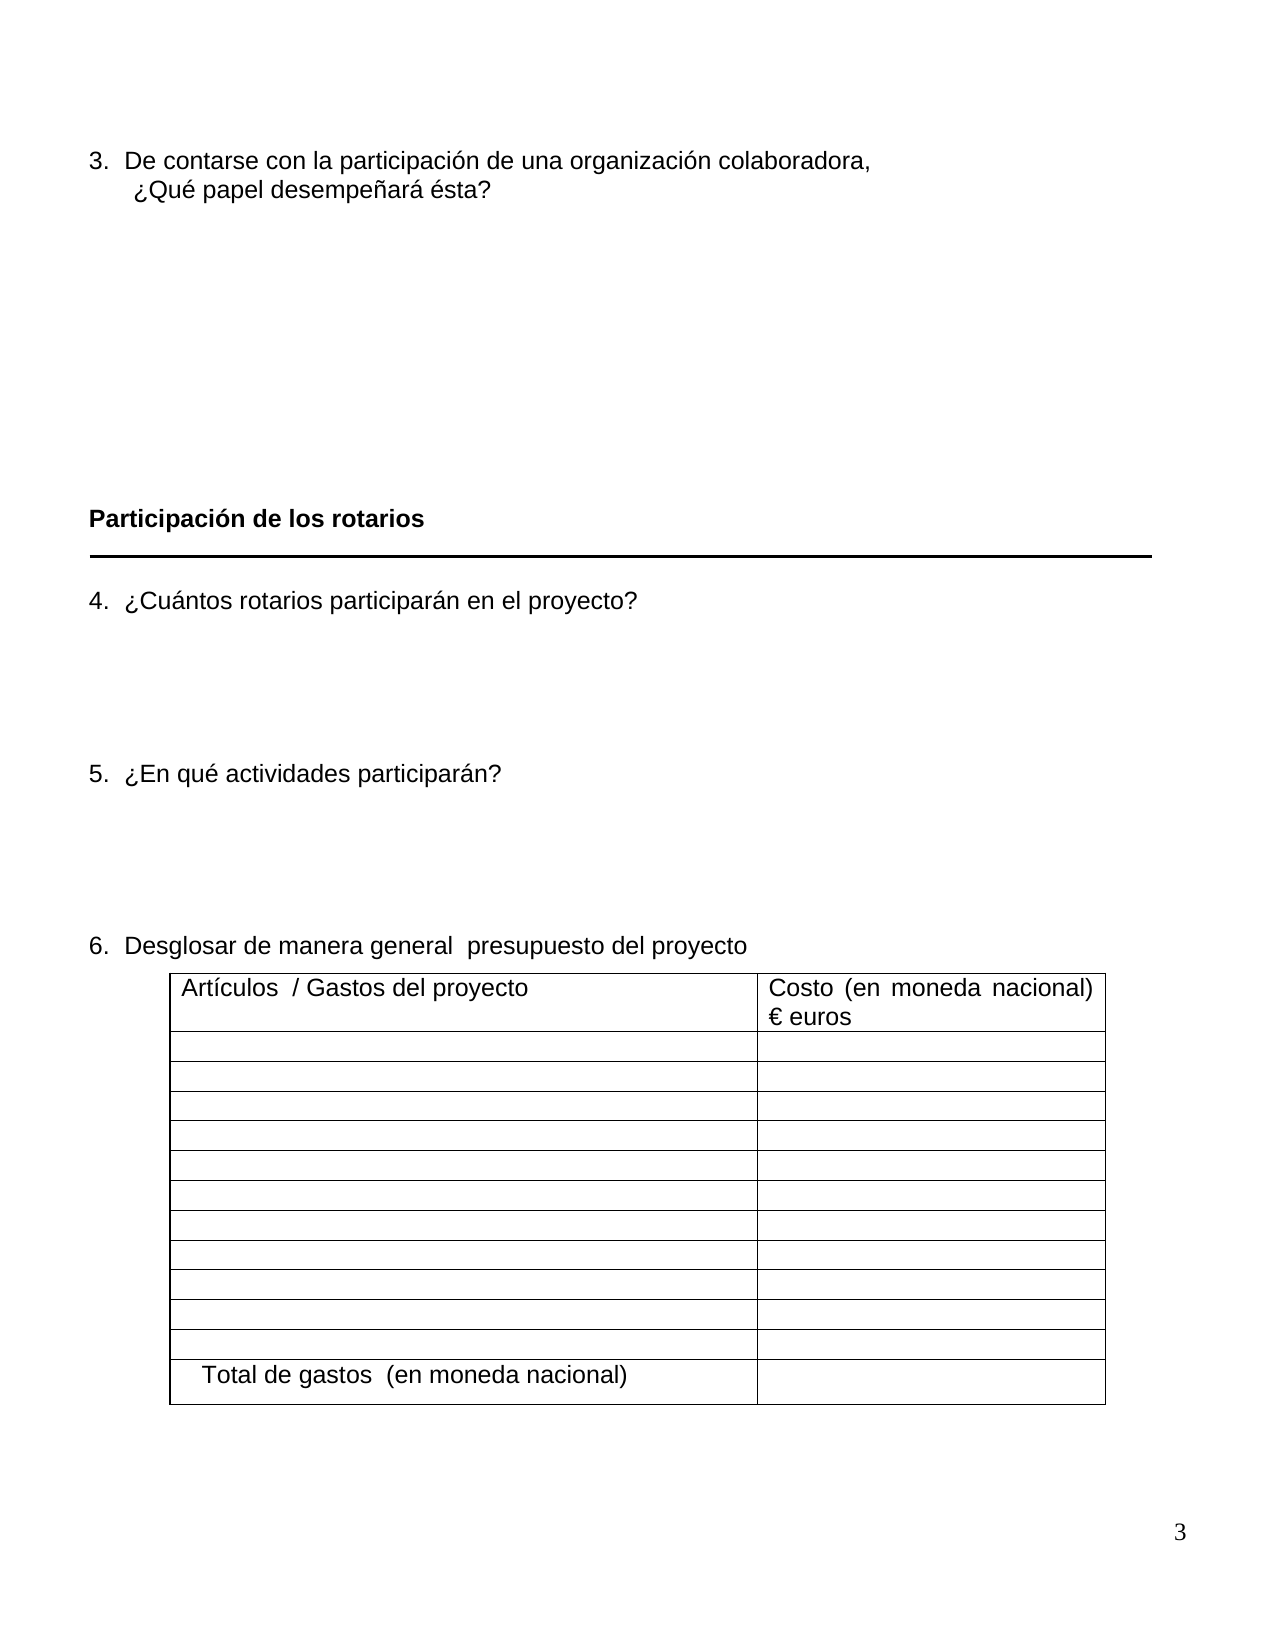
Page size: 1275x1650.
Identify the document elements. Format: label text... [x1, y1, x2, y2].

table_cell [171, 1062, 757, 1091]
table_cell [758, 1330, 1105, 1359]
table_cell [758, 1092, 1105, 1120]
table_cell [171, 1092, 757, 1120]
table_cell [171, 1032, 757, 1061]
list De contarse con la participación de una organización colaboradora, [89, 146, 1186, 175]
table_cell [171, 1241, 757, 1269]
table_cell [171, 1211, 757, 1239]
table_header Artículos / Gastos del proyecto [171, 974, 757, 1031]
table_cell [758, 1181, 1105, 1210]
table_cell Total de gastos (en moneda nacional) [171, 1360, 757, 1404]
table_cell [171, 1151, 757, 1180]
table_cell [758, 1300, 1105, 1329]
table_cell [758, 1062, 1105, 1091]
table_cell [758, 1211, 1105, 1239]
table_cell [171, 1270, 757, 1299]
table_cell [758, 1360, 1105, 1404]
table_cell [758, 1121, 1105, 1150]
table_cell [171, 1330, 757, 1359]
text ¿Qué papel desempeñará ésta? [133, 175, 1186, 204]
table_cell [758, 1270, 1105, 1299]
table_cell [758, 1241, 1105, 1269]
table_cell [758, 1032, 1105, 1061]
table_header Costo (en moneda nacional) € euros [758, 974, 1105, 1031]
list Desglosar de manera general presupuesto del proyecto [89, 931, 1186, 960]
table_cell [171, 1121, 757, 1150]
list ¿Cuántos rotarios participarán en el proyecto? [89, 586, 1186, 615]
table_cell [171, 1300, 757, 1329]
text Participación de los rotarios [89, 504, 1186, 532]
list ¿En qué actividades participarán? [89, 759, 1186, 787]
table_cell [171, 1181, 757, 1210]
table_cell [758, 1151, 1105, 1180]
